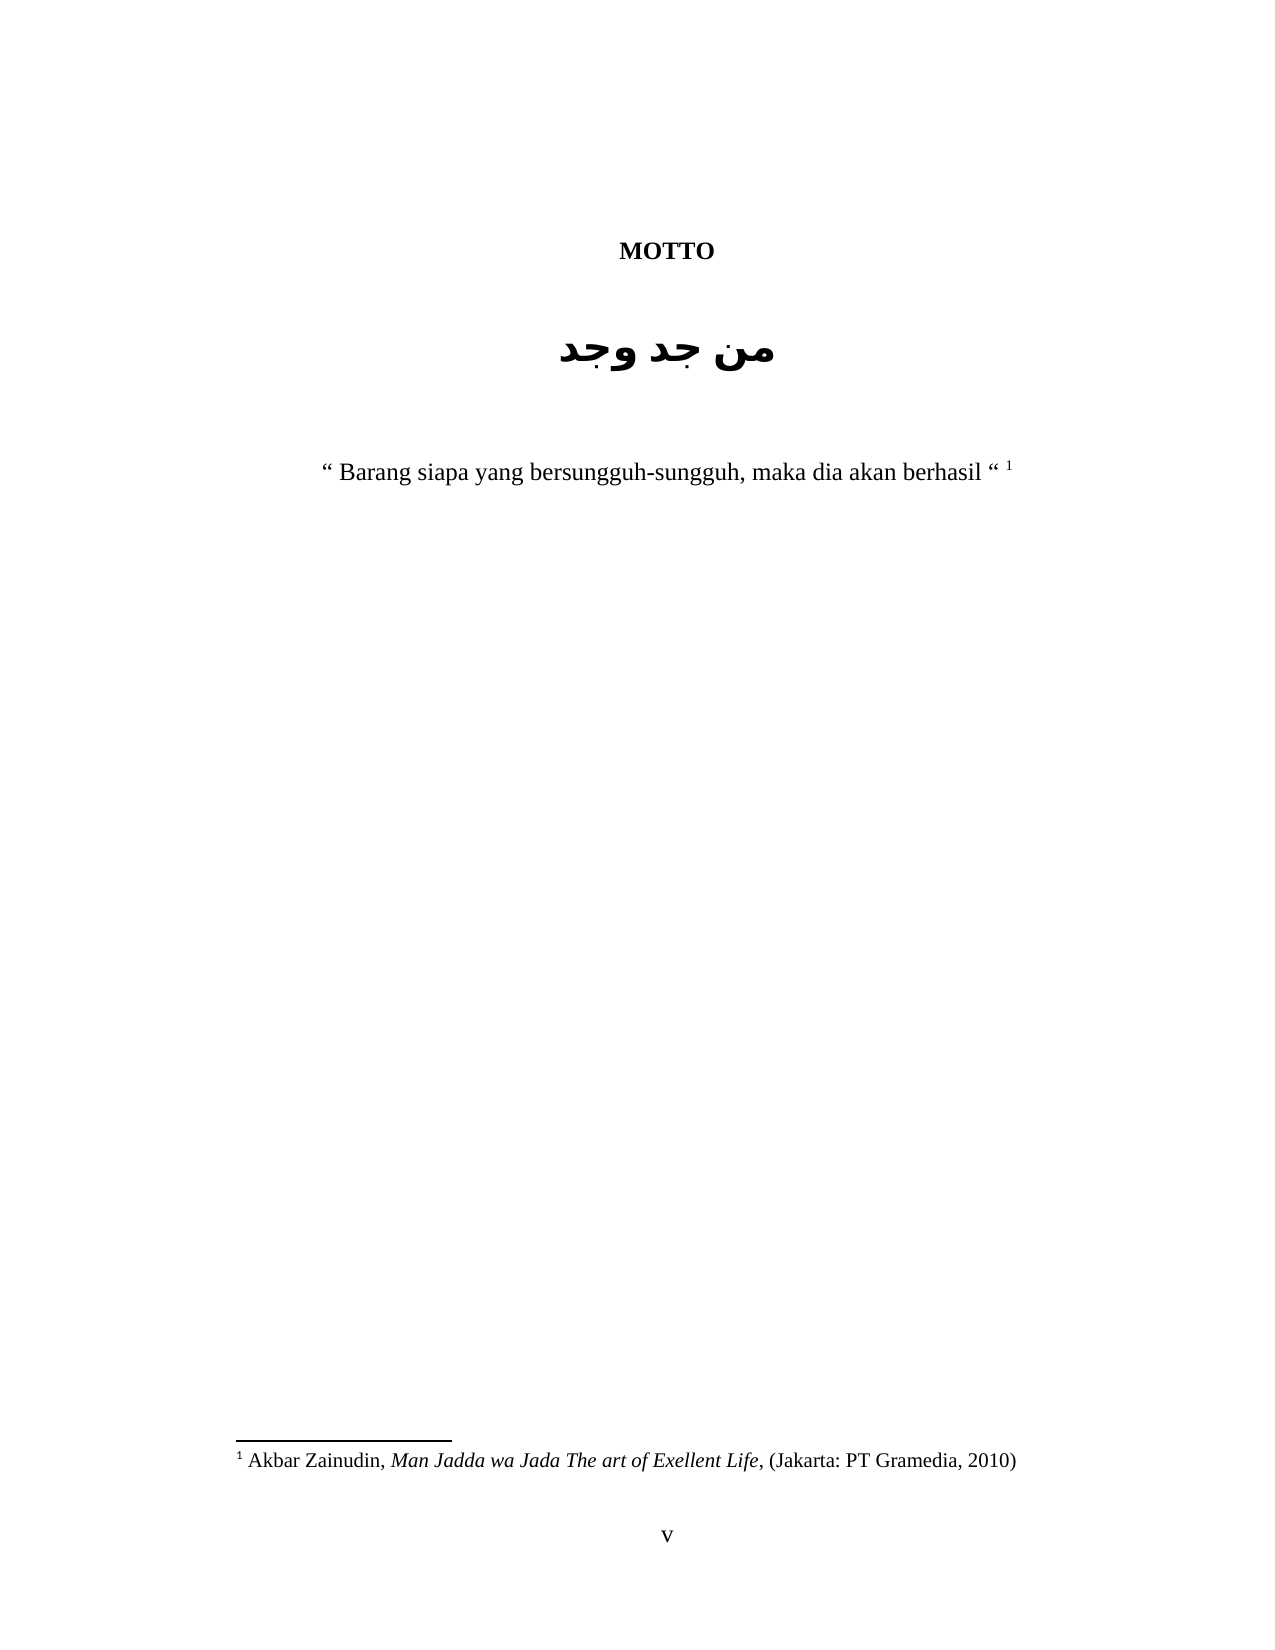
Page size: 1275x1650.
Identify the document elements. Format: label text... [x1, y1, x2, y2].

text من جد وجد [236, 322, 1098, 370]
text MOTTO [236, 236, 1098, 265]
text “ Barang siapa yang bersungguh-sungguh, maka dia akan berhasil “ [236, 457, 1098, 485]
